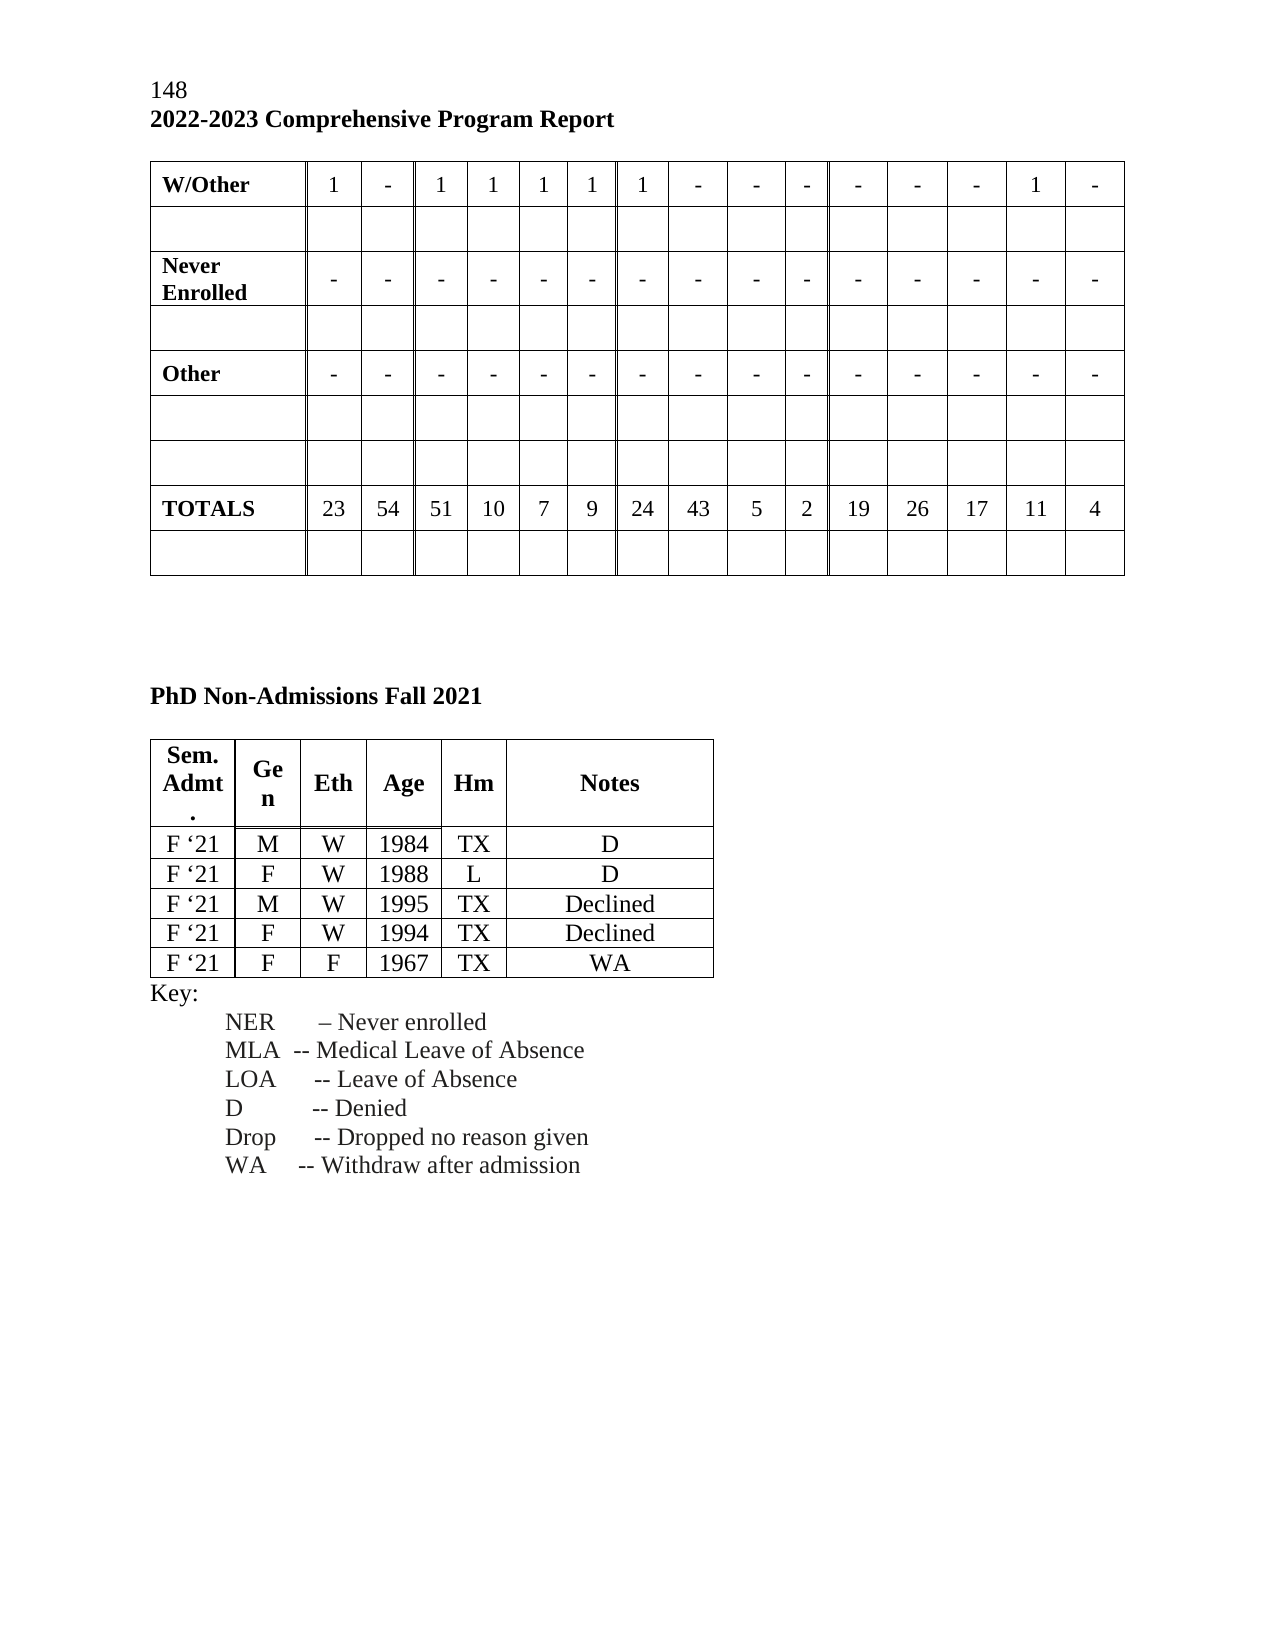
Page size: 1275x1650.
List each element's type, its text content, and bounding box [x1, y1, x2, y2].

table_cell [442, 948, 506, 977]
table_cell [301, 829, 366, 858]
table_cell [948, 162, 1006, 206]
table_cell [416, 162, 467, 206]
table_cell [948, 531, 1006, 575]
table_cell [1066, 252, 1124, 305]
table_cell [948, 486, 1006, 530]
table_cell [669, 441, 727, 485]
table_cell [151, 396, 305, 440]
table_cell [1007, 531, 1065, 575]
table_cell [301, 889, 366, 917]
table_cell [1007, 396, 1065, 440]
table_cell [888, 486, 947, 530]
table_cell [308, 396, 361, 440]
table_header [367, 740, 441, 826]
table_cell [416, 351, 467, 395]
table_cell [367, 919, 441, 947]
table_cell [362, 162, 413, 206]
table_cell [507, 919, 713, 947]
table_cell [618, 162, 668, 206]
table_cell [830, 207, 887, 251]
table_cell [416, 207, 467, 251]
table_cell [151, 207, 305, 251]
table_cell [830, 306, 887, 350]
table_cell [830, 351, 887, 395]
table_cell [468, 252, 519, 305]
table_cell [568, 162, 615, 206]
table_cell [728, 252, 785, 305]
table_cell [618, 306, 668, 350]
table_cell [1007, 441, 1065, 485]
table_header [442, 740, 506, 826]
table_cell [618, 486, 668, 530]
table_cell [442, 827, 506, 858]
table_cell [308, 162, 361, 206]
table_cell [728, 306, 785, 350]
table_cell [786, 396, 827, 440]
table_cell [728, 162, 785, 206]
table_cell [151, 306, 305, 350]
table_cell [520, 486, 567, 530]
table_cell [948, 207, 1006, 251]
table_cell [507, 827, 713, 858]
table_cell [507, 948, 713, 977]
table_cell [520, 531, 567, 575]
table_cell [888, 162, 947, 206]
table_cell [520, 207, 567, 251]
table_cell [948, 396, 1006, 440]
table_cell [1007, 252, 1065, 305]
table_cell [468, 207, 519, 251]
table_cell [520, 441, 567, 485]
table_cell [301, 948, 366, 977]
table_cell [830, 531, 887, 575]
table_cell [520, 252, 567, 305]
text LOA -- Leave of Absence [150, 1064, 1125, 1093]
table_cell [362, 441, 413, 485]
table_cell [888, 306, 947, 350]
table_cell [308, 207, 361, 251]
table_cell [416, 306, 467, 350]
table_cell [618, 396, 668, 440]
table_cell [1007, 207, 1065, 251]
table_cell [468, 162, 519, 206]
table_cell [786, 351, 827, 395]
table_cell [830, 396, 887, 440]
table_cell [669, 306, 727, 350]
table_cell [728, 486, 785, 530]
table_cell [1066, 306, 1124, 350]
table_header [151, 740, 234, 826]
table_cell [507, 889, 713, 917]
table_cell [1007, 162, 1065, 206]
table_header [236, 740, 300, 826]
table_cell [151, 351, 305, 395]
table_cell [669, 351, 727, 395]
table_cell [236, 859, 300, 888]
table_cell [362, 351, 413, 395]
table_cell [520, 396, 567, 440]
text Key: [150, 978, 1125, 1007]
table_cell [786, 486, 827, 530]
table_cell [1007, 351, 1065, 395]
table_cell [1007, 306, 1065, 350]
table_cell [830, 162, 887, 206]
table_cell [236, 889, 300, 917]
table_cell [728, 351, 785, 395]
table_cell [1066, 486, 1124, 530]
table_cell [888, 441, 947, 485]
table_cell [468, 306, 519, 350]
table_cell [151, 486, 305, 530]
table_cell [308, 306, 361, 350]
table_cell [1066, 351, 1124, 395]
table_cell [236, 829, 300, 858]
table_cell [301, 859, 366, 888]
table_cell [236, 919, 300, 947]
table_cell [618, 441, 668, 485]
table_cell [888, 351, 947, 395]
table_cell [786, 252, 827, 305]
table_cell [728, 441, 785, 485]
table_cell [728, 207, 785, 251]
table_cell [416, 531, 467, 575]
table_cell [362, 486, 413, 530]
text PhD Non-Admissions Fall 2021 [150, 681, 1125, 710]
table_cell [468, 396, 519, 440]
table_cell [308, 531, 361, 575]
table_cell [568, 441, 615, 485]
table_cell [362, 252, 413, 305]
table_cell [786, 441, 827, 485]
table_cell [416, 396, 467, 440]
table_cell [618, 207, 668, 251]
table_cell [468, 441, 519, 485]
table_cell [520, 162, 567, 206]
text NER – Never enrolled [150, 1007, 1125, 1036]
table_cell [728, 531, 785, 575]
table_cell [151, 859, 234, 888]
text WA -- Withdraw after admission [150, 1151, 1125, 1179]
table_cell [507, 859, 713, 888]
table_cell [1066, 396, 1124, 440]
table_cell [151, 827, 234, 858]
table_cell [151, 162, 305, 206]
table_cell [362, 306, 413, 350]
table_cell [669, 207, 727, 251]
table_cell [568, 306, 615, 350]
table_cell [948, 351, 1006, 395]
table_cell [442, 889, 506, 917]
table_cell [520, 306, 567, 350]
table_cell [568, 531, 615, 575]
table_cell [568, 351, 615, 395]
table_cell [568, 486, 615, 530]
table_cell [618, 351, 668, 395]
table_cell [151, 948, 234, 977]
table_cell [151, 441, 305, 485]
text MLA -- Medical Leave of Absence [150, 1036, 1125, 1064]
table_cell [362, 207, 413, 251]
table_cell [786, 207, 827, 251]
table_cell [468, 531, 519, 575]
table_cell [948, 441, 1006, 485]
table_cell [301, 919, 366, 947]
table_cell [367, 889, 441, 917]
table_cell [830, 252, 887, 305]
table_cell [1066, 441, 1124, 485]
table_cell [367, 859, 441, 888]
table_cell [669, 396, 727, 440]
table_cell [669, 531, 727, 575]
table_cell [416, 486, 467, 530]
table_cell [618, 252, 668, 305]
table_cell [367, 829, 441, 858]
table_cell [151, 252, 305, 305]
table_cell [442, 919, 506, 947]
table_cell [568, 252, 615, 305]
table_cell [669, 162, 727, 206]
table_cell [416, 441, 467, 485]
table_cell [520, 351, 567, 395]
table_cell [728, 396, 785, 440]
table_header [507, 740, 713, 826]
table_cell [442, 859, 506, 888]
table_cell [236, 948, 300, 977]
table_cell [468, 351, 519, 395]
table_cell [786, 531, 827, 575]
text Drop -- Dropped no reason given [150, 1122, 1125, 1151]
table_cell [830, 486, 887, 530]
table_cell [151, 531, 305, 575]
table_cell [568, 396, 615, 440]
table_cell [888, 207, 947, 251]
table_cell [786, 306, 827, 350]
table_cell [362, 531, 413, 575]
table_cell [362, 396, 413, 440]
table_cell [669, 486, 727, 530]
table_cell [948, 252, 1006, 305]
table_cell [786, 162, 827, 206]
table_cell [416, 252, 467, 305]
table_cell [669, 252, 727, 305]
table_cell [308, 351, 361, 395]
text D -- Denied [150, 1093, 1125, 1122]
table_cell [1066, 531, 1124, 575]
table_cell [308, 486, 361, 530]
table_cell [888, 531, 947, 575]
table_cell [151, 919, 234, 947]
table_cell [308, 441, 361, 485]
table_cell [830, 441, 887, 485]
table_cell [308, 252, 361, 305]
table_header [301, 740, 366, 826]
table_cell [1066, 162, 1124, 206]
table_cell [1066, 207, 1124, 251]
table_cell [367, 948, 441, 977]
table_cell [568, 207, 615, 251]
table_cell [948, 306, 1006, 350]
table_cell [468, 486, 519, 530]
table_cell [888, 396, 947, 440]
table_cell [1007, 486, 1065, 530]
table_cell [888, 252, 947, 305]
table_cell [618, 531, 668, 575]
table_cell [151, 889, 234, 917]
